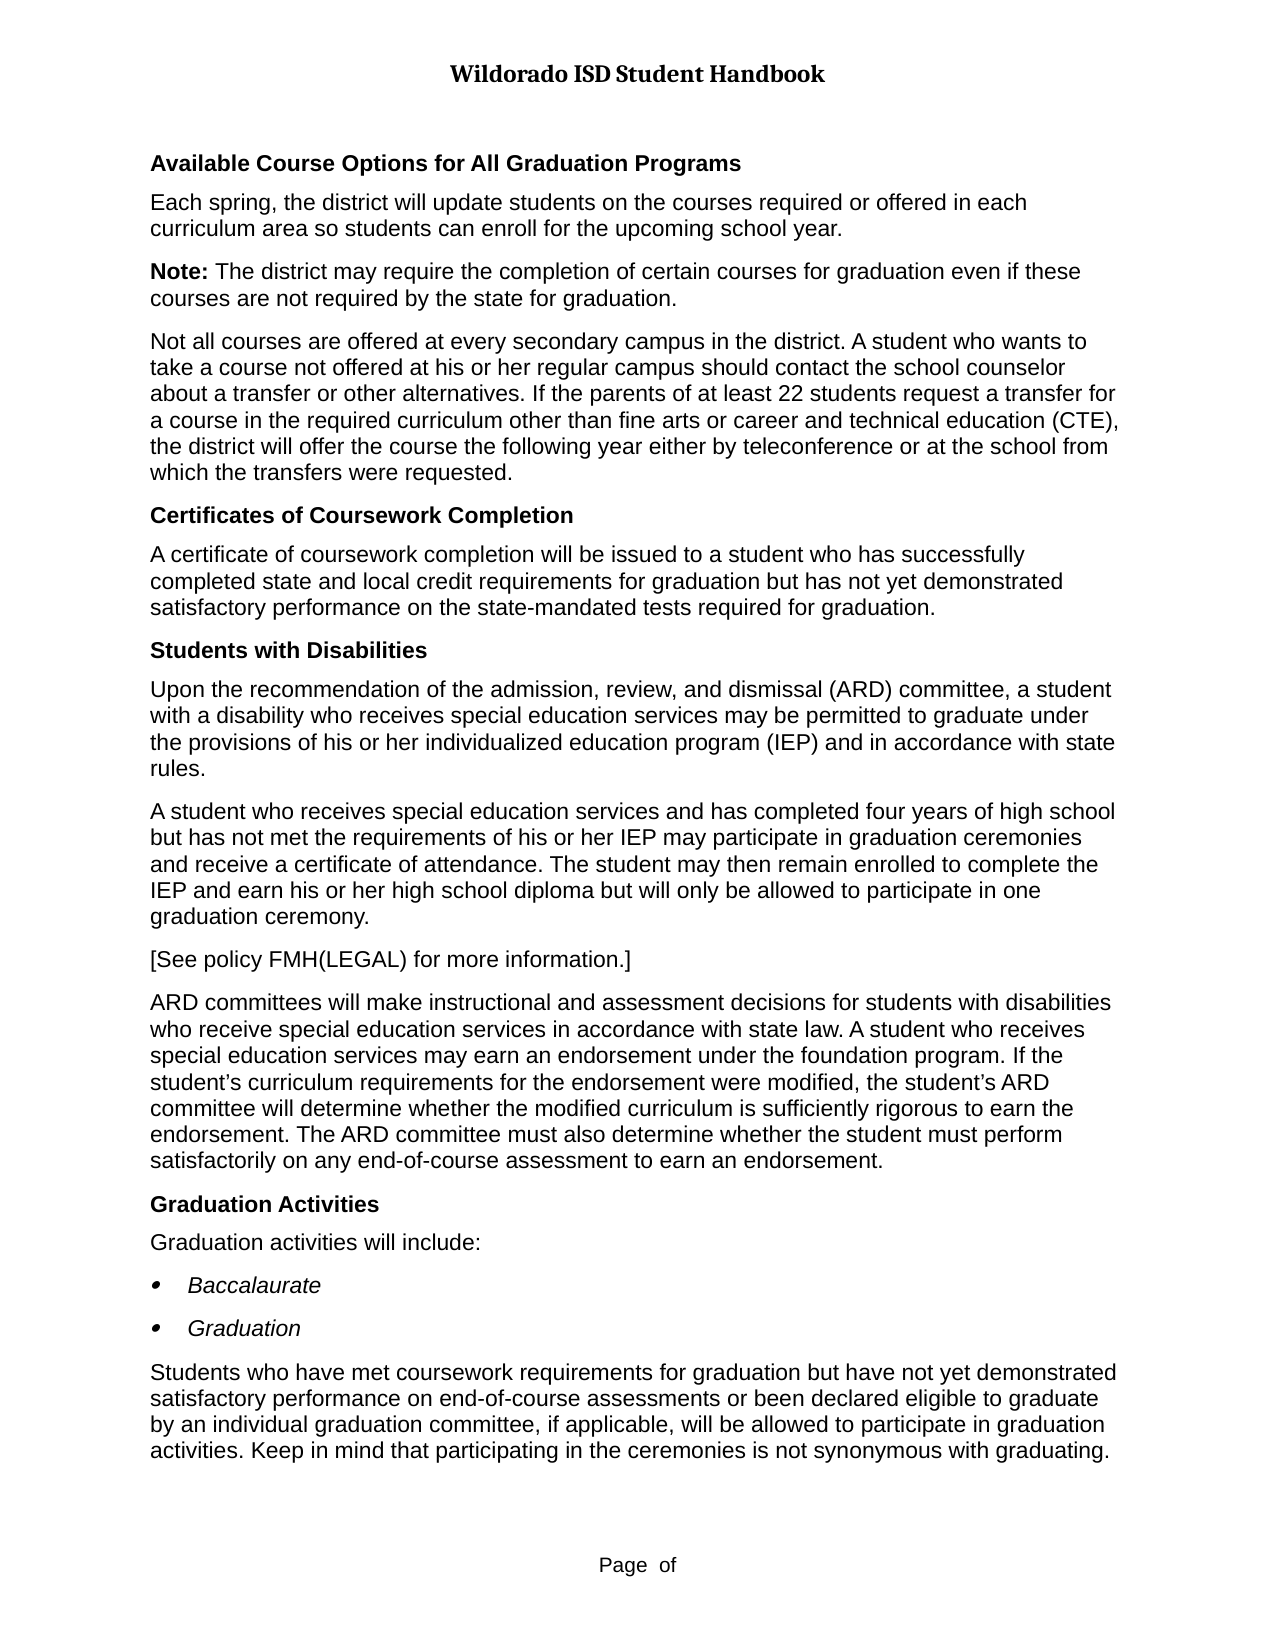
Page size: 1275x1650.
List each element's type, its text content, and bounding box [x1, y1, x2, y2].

list Graduation [150, 1315, 1125, 1342]
text ARD committees will make instructional and assessment decisions for students with disabilities who receive special education services in accordance with state law. A student who receives special education services may earn an endorsement under the foundation program. If the student’s curriculum requirements for the endorsement were modified, the student’s ARD committee will determine whether the modified curriculum is sufficiently rigorous to earn the endorsement. The ARD committee must also determine whether the student must perform satisfactorily on any end-of-course assessment to earn an endorsement. [150, 989, 1125, 1174]
subtitle Students with Disabilities [150, 637, 1125, 663]
subtitle Certificates of Coursework Completion [150, 502, 1125, 529]
text Note: The district may require the completion of certain courses for graduation even if these courses are not required by the state for graduation. [150, 258, 1125, 311]
text Not all courses are offered at every secondary campus in the district. A student who wants to take a course not offered at his or her regular campus should contact the school counselor about a transfer or other alternatives. If the parents of at least 22 students request a transfer for a course in the required curriculum other than fine arts or career and technical education (CTE), the district will offer the course the following year either by teleconference or at the school from which the transfers were requested. [150, 328, 1125, 486]
subtitle Available Course Options for All Graduation Programs [150, 150, 1125, 176]
text [See policy FMH(LEGAL) for more information.] [150, 946, 1125, 973]
text Graduation activities will include: [150, 1229, 1125, 1256]
text Each spring, the district will update students on the courses required or offered in each curriculum area so students can enroll for the upcoming school year. [150, 189, 1125, 242]
text A certificate of coursework completion will be issued to a student who has successfully completed state and local credit requirements for graduation but has not yet demonstrated satisfactory performance on the state-mandated tests required for graduation. [150, 541, 1125, 620]
subtitle Graduation Activities [150, 1191, 1125, 1217]
text Upon the recommendation of the admission, review, and dismissal (ARD) committee, a student with a disability who receives special education services may be permitted to graduate under the provisions of his or her individualized education program (IEP) and in accordance with state rules. [150, 676, 1125, 781]
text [150, 1358, 1125, 1464]
text A student who receives special education services and has completed four years of high school but has not met the requirements of his or her IEP may participate in graduation ceremonies and receive a certificate of attendance. The student may then remain enrolled to complete the IEP and earn his or her high school diploma but will only be allowed to participate in one graduation ceremony. [150, 798, 1125, 930]
list Baccalaurate [150, 1272, 1125, 1299]
